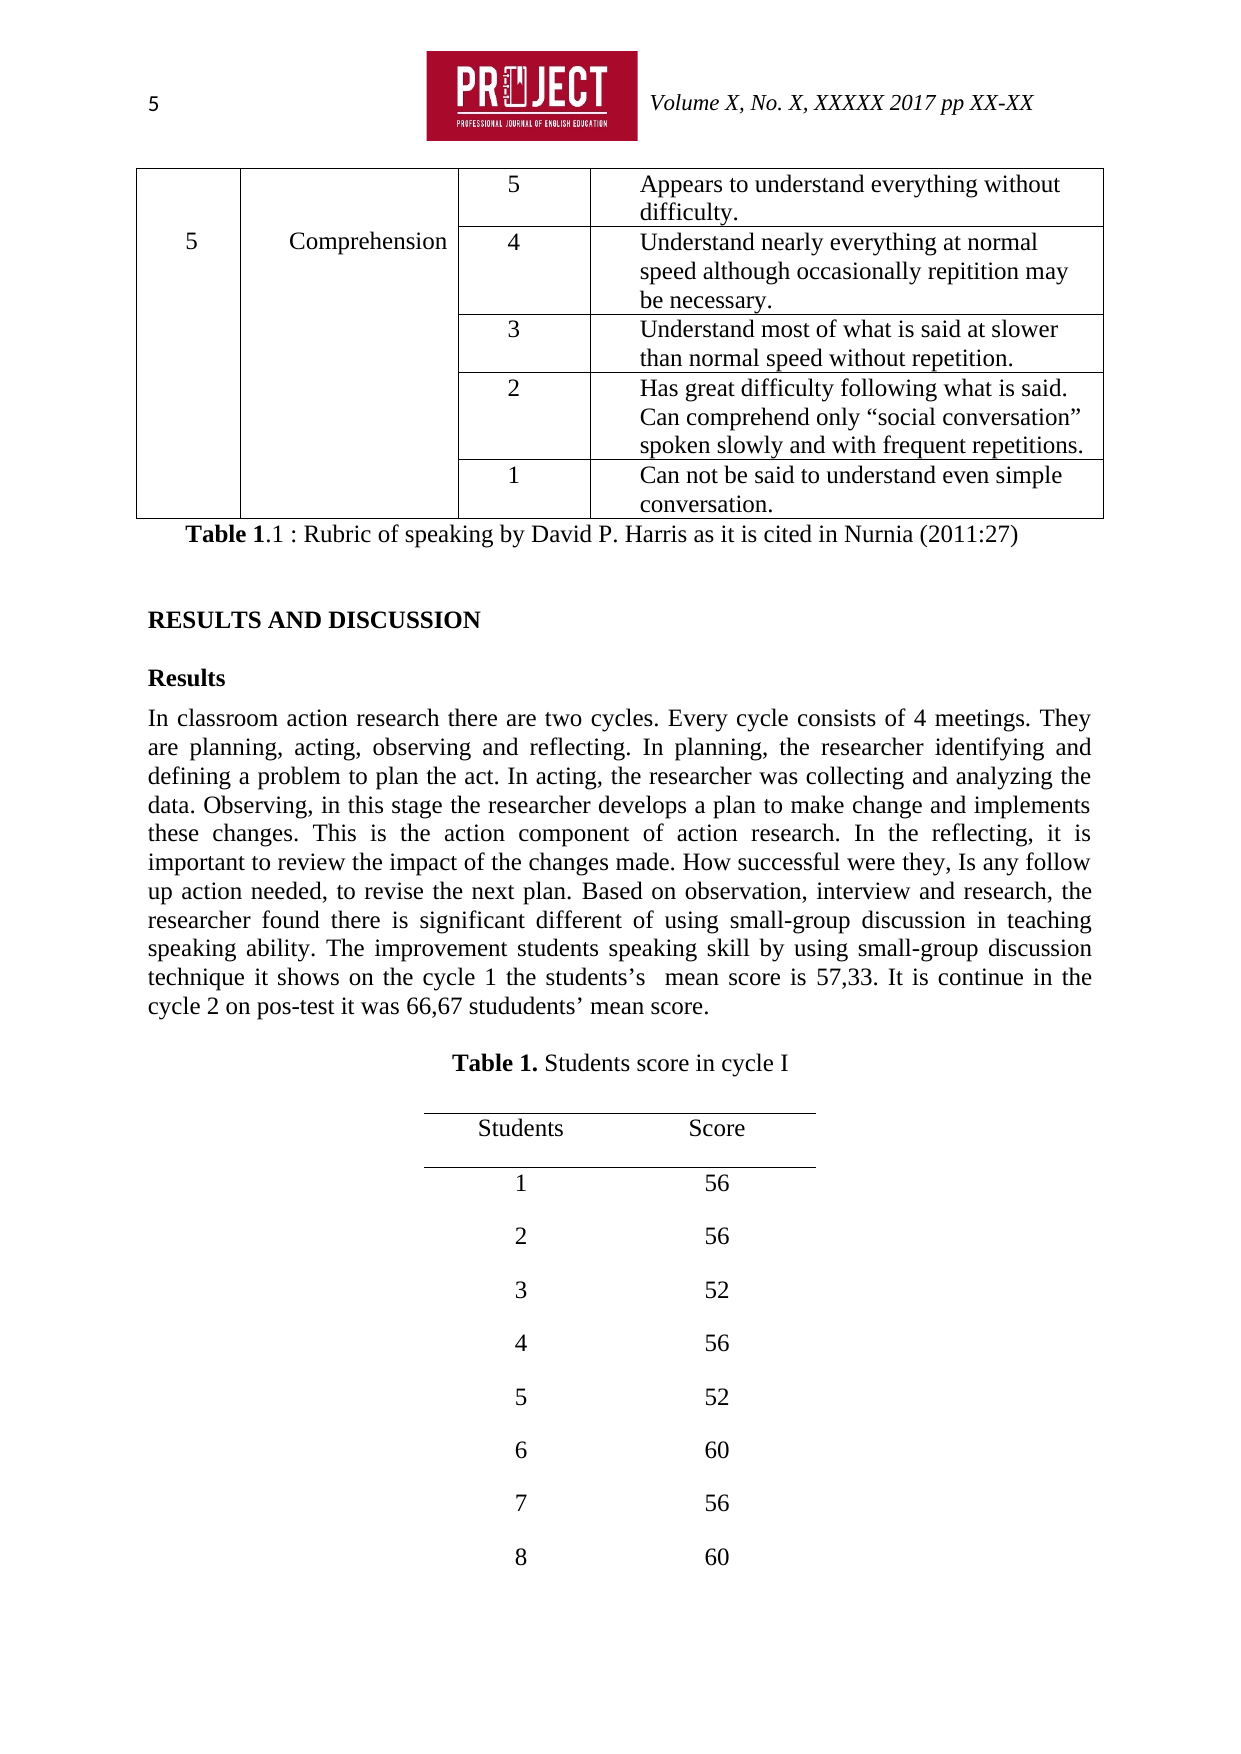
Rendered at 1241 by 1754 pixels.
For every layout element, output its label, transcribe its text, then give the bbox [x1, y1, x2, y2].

table_cell 56 [618, 1489, 816, 1542]
table_header Students [424, 1114, 617, 1167]
table_cell 1 [459, 460, 590, 518]
table_cell 5 [137, 169, 240, 518]
table_cell 52 [618, 1382, 816, 1435]
text Table 1. Students score in cycle I [148, 1048, 1092, 1077]
table_cell 3 [459, 315, 590, 372]
table_cell 56 [618, 1168, 816, 1221]
table_cell Understand nearly everything at normal speed although occasionally repitition may be necessary. [591, 227, 1103, 313]
table_cell 7 [424, 1489, 617, 1542]
table_cell Can not be said to understand even simple conversation. [591, 460, 1103, 518]
table_cell 56 [618, 1328, 816, 1382]
table_cell 60 [618, 1542, 816, 1595]
table_cell 5 [424, 1382, 617, 1435]
table_cell 3 [424, 1275, 617, 1328]
table_cell 4 [459, 227, 590, 313]
text Results [148, 663, 1092, 691]
table_cell 52 [618, 1275, 816, 1328]
table_cell Understand most of what is said at slower than normal speed without repetition. [591, 315, 1103, 372]
table_header Score [618, 1114, 816, 1167]
text Table 1.1 : Rubric of speaking by David P. Harris as it is cited in Nurnia (2011:27) [185, 519, 1092, 548]
table_cell 8 [424, 1542, 617, 1595]
table_cell 2 [459, 373, 590, 459]
text RESULTS AND DISCUSSION [148, 605, 1092, 634]
table_cell 4 [424, 1328, 617, 1382]
table_cell 56 [618, 1221, 816, 1275]
picture [426, 51, 638, 141]
table_cell Has great difficulty following what is said. Can comprehend only “social conversation” spoken slowly and with frequent repetitions. [591, 373, 1103, 459]
text In classroom action research there are two cycles. Every cycle consists of 4 meetings. They are planning, acting, observing and reflecting. In planning, the researcher identifying and defining a problem to plan the act. In acting, the researcher was collecting and analyzing the data. Observing, in this stage the researcher develops a plan to make change and implements these changes. This is the action component of action research. In the reflecting, it is important to review the impact of the changes made. How successful were they, Is any follow up action needed, to revise the next plan. Based on observation, interview and research, the researcher found there is significant different of using small-group discussion in teaching speaking ability. The improvement students speaking skill by using small-group discussion technique it shows on the cycle 1 the students’s mean score is 57,33. It is continue in the cycle 2 on pos-test it was 66,67 stududents’ mean score. [148, 703, 1092, 1020]
table_cell 5 [459, 169, 590, 226]
table_cell Comprehension [241, 169, 458, 518]
table_cell 2 [424, 1221, 617, 1275]
table_cell 6 [424, 1435, 617, 1488]
table_cell Appears to understand everything without difficulty. [591, 169, 1103, 226]
table_cell 1 [424, 1168, 617, 1221]
table_cell 60 [618, 1435, 816, 1488]
